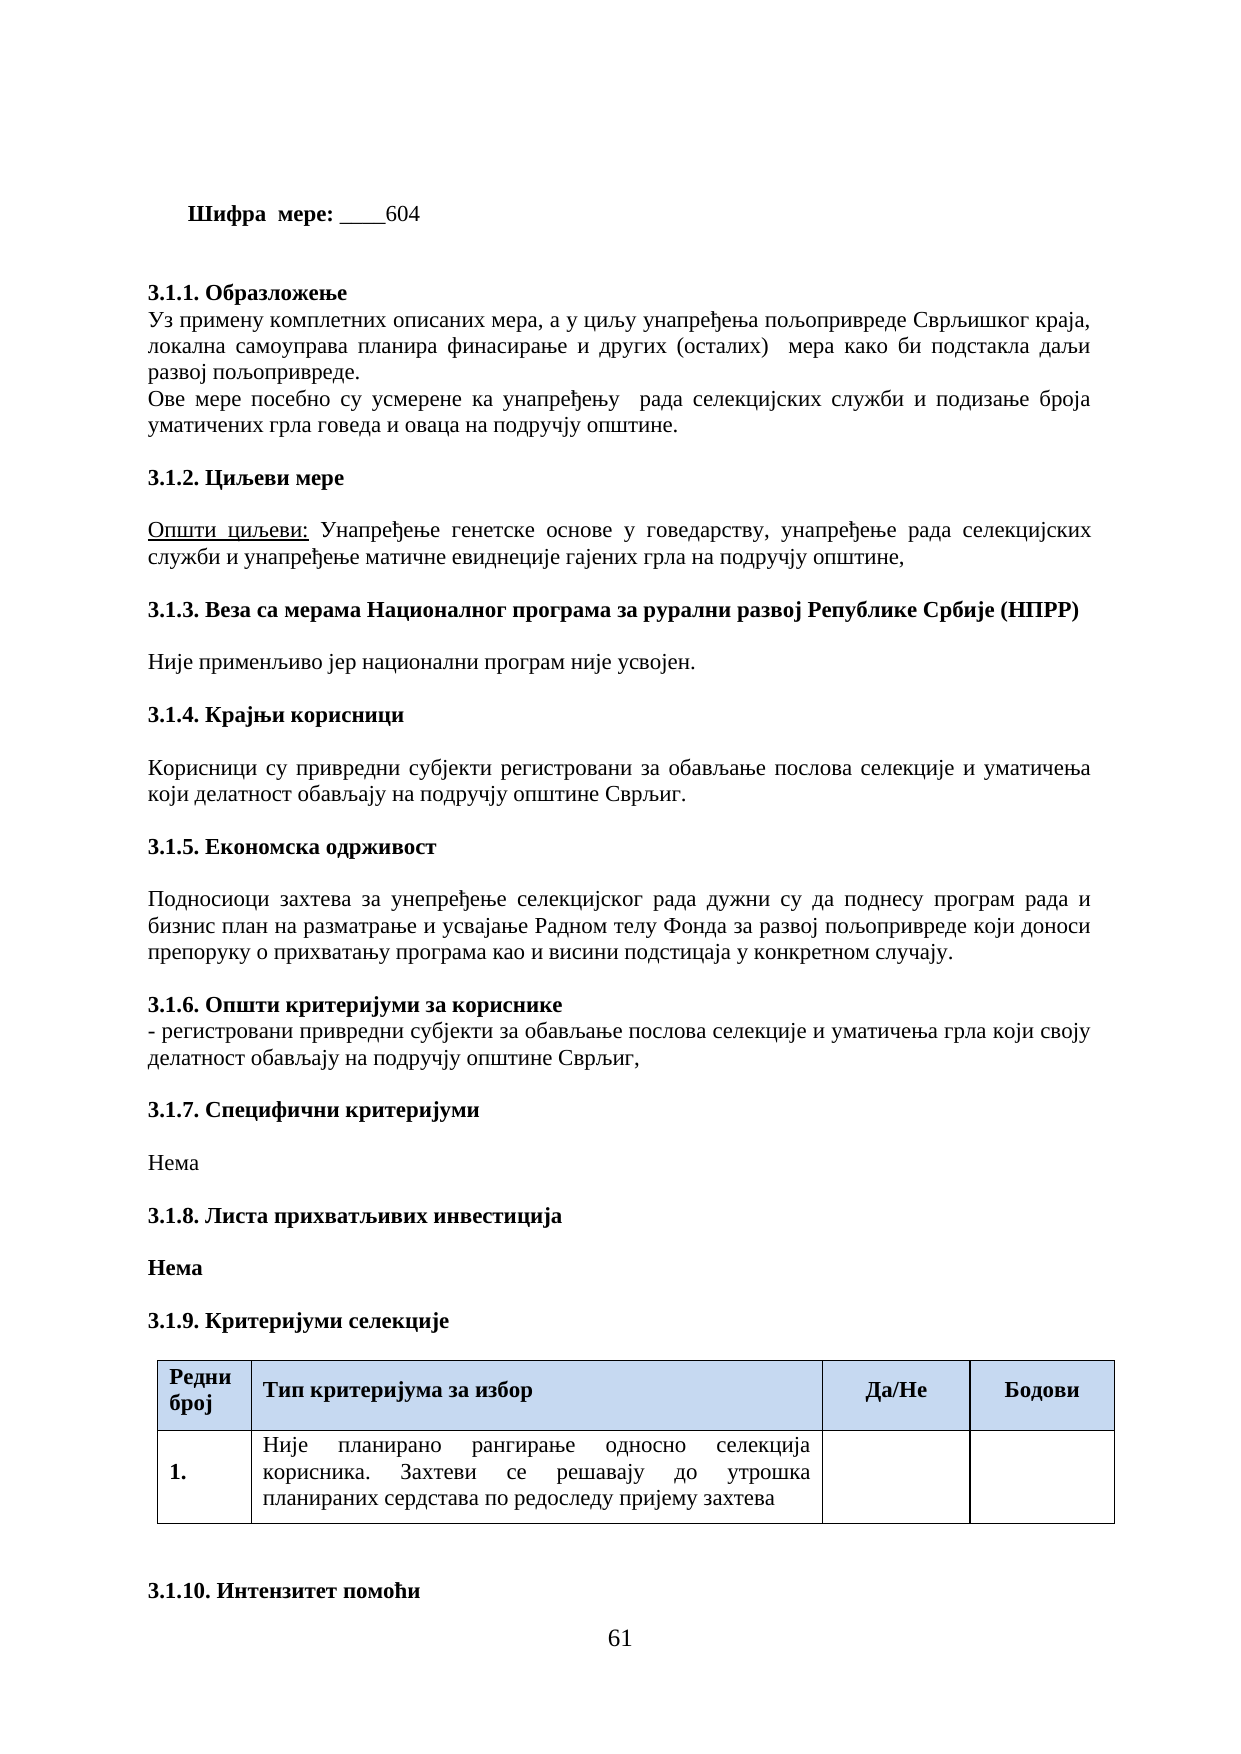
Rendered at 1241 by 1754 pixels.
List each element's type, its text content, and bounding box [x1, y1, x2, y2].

text 3.1.10. Интензитет помоћи [148, 1577, 1093, 1603]
text Шифра мере: ____604 [148, 200, 1093, 227]
table_cell 1. [158, 1431, 251, 1523]
text - регистровани привредни субјекти за обављање послова селекције и уматичења грла који своју делатност обављају на подручју општине Сврљиг, [148, 1017, 1093, 1070]
text 3.1.3. Веза са мерама Националног програма за рурални развој Републике Србије (НПРР) [148, 596, 1093, 622]
text 3.1.6. Општи критеријуми за кориснике [148, 991, 1093, 1017]
text 3.1.9. Критеријуми селекције [148, 1307, 1093, 1333]
text Није применљиво јер национални програм није усвојен. [148, 648, 1093, 675]
text Општи циљеви: Унапређење генетске основе у говедарству, унапређење рада селекцијских служби и унапређење матичне евиднеције гајених грла на подручју општине, [148, 517, 1093, 569]
text Нема [148, 1149, 1093, 1175]
text Корисници су привредни субјекти регистровани за обављање послова селекције и уматичења који делатност обављају на подручју општине Сврљиг. [148, 754, 1093, 806]
table_header Да/Не [823, 1361, 969, 1430]
table_cell [823, 1431, 969, 1523]
text Ове мере посебно су усмерене ка унапређењу рада селекцијских служби и подизање броја уматичених грла говеда и оваца на подручју општине. [148, 385, 1093, 437]
text 3.1.2. Циљеви мере [148, 464, 1093, 490]
table_cell Није планирано рангирање односно селекција корисника. Захтеви се решавају до утрошка планираних сердстава по редоследу пријему захтева [252, 1431, 822, 1523]
text 3.1.5. Економска одрживост [148, 833, 1093, 859]
text Уз примену комплетних описаних мера, а у циљу унапређења пољопривреде Сврљишког краја, локална самоуправа планира финасирање и других (осталих) мера како би подстакла даљи развој пољопривреде. [148, 306, 1093, 385]
table_header Редни број [158, 1361, 251, 1430]
table_header Тип критеријума за избор [252, 1361, 822, 1430]
table_header Бодови [971, 1361, 1114, 1430]
text 3.1.7. Специфични критеријуми [148, 1096, 1093, 1123]
table_cell [971, 1431, 1114, 1523]
text Нема [148, 1254, 1093, 1281]
text 3.1.1. Образложење [148, 279, 1093, 306]
text 3.1.8. Листа прихватљивих инвестиција [148, 1202, 1093, 1228]
text Подносиоци захтева за унепређење селекцијског рада дужни су да поднесу програм рада и бизнис план на разматрање и усвајање Радном телу Фонда за развој пољопривреде који доноси препоруку о прихватању програма као и висини подстицаја у конкретном случају. [148, 886, 1093, 964]
text 3.1.4. Крајњи корисници [148, 701, 1093, 727]
